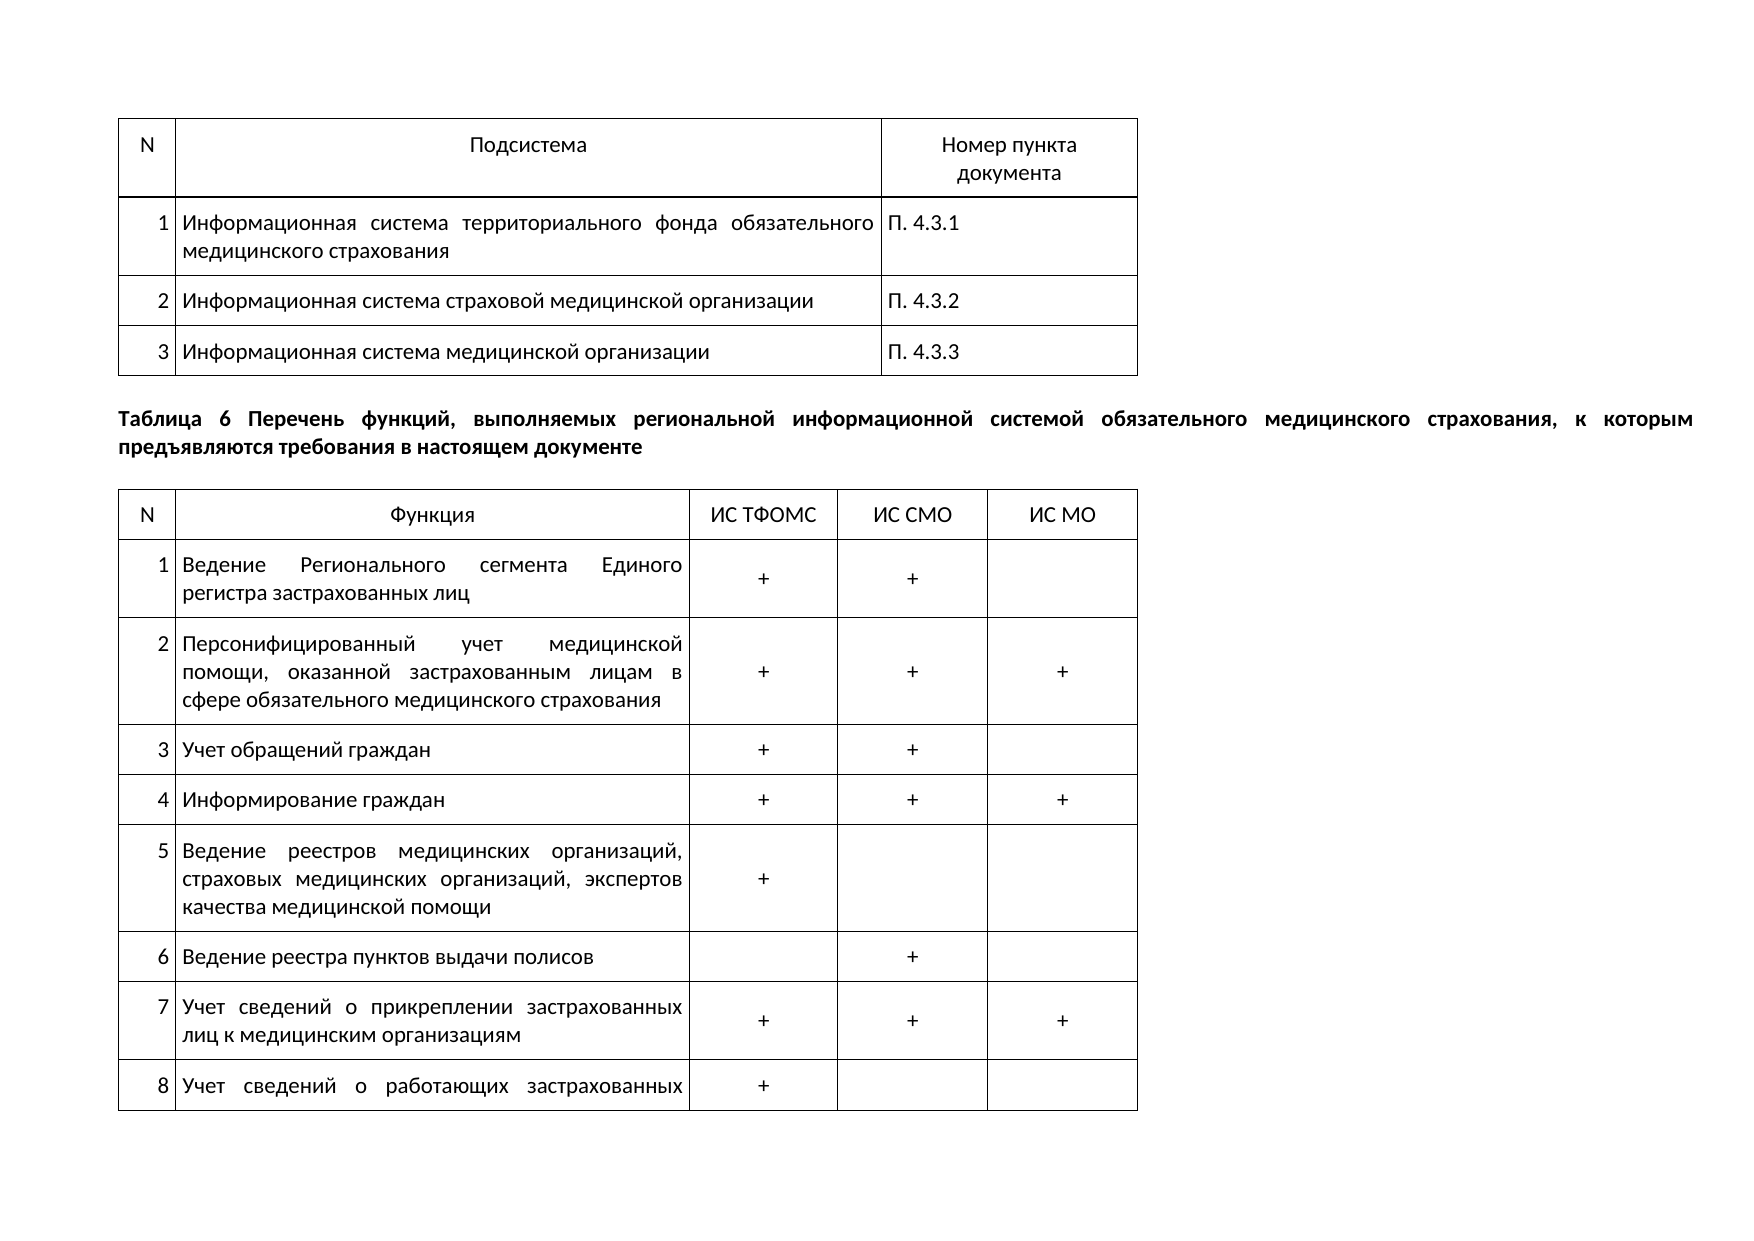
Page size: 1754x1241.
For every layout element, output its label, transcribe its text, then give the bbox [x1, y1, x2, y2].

table_cell + [690, 982, 837, 1059]
title Таблица 6 Перечень функций, выполняемых региональной информационной системой обязательного медицинского страхования, к которым предъявляются требования в настоящем документе [118, 404, 1695, 461]
table_header Номер пункта документа [882, 119, 1137, 196]
table_cell 1 [119, 540, 175, 617]
table_cell [838, 1060, 987, 1109]
table_cell [988, 932, 1137, 981]
table_cell Ведение реестров медицинских организаций, страховых медицинских организаций, экспертов качества медицинской помощи [176, 825, 689, 931]
table_cell + [838, 932, 987, 981]
table_header N [119, 119, 175, 196]
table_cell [176, 1060, 689, 1109]
table_cell + [690, 725, 837, 774]
table_cell Информационная система медицинской организации [176, 326, 881, 375]
table_cell + [838, 725, 987, 774]
table_cell Ведение реестра пунктов выдачи полисов [176, 932, 689, 981]
table_cell Информационная система территориального фонда обязательного медицинского страхования [176, 198, 881, 275]
table_header ИС СМО [838, 490, 987, 539]
table_header Функция [176, 490, 689, 539]
table_cell + [838, 618, 987, 723]
table_cell 5 [119, 825, 175, 931]
table_cell + [838, 775, 987, 824]
table_cell Информационная система страховой медицинской организации [176, 276, 881, 325]
table_cell 8 [119, 1060, 175, 1109]
table_cell + [690, 540, 837, 617]
table_cell Учет обращений граждан [176, 725, 689, 774]
table_cell П. 4.3.1 [882, 198, 1137, 275]
table_cell [690, 932, 837, 981]
table_cell 3 [119, 326, 175, 375]
table_cell [988, 725, 1137, 774]
table_cell + [690, 825, 837, 931]
table_header N [119, 490, 175, 539]
table_cell 2 [119, 618, 175, 723]
table_cell П. 4.3.2 [882, 276, 1137, 325]
table_header ИС МО [988, 490, 1137, 539]
table_header Подсистема [176, 119, 881, 196]
table_cell + [988, 775, 1137, 824]
table_cell Ведение Регионального сегмента Единого регистра застрахованных лиц [176, 540, 689, 617]
table_cell + [988, 982, 1137, 1059]
table_cell 6 [119, 932, 175, 981]
table_cell + [690, 1060, 837, 1109]
table_cell Учет сведений о прикреплении застрахованных лиц к медицинским организациям [176, 982, 689, 1059]
table_cell [988, 540, 1137, 617]
table_cell 1 [119, 198, 175, 275]
table_cell 3 [119, 725, 175, 774]
table_cell [988, 1060, 1137, 1109]
table_cell 4 [119, 775, 175, 824]
table_cell + [690, 775, 837, 824]
table_cell Персонифицированный учет медицинской помощи, оказанной застрахованным лицам в сфере обязательного медицинского страхования [176, 618, 689, 723]
table_cell + [690, 618, 837, 723]
table_cell + [838, 540, 987, 617]
table_cell 7 [119, 982, 175, 1059]
table_cell + [988, 618, 1137, 723]
table_header ИС ТФОМС [690, 490, 837, 539]
table_cell 2 [119, 276, 175, 325]
table_cell [838, 825, 987, 931]
table_cell П. 4.3.3 [882, 326, 1137, 375]
table_cell Информирование граждан [176, 775, 689, 824]
table_cell [988, 825, 1137, 931]
table_cell + [838, 982, 987, 1059]
